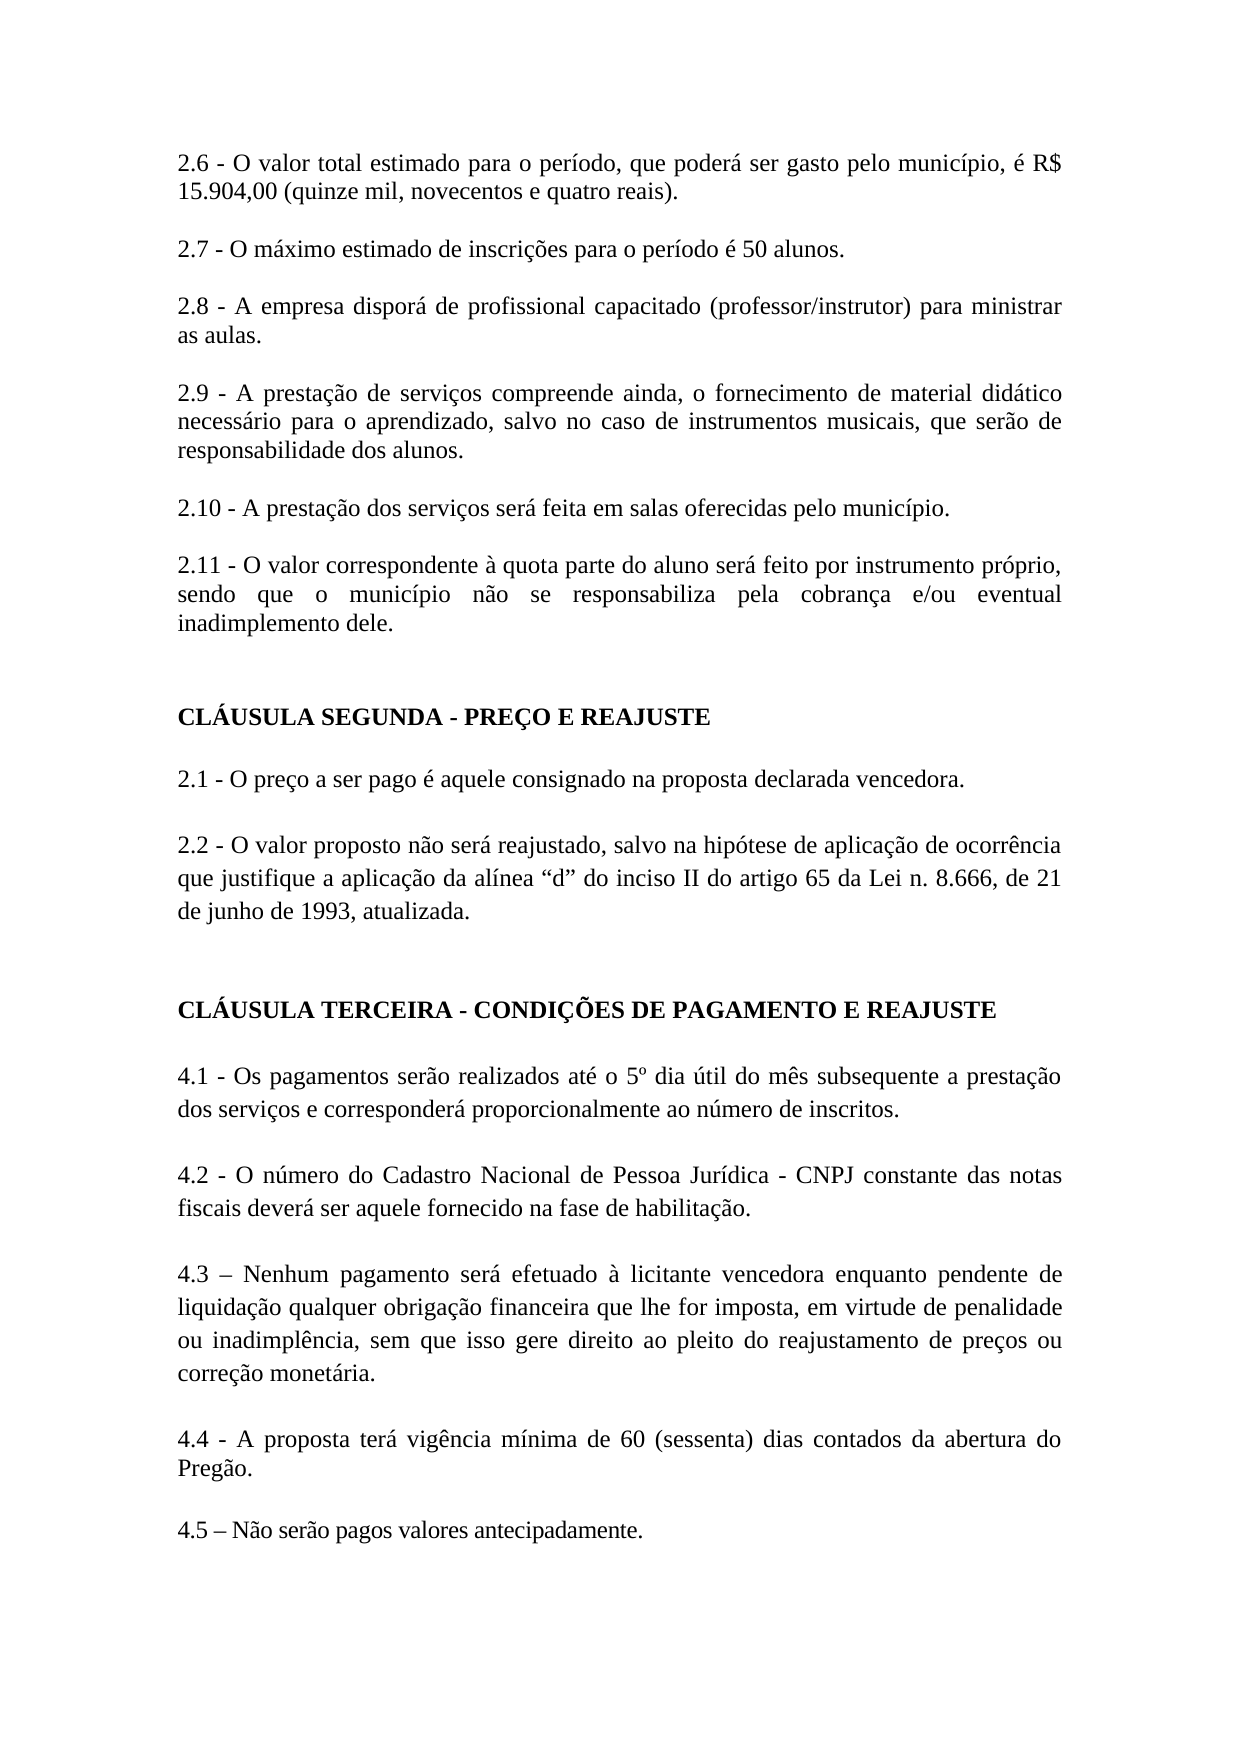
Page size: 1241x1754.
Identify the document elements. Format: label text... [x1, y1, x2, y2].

text 2.9 - A prestação de serviços compreende ainda, o fornecimento de material didático necessário para o aprendizado, salvo no caso de instrumentos musicais, que serão de responsabilidade dos alunos. [177, 378, 1063, 464]
text 2.8 - A empresa disporá de profissional capacitado (professor/instrutor) para ministrar as aulas. [177, 291, 1063, 349]
text 4.2 - O número do Cadastro Nacional de Pessoa Jurídica - CNPJ constante das notas fiscais deverá ser aquele fornecido na fase de habilitação. [177, 1160, 1063, 1222]
subtitle CLÁUSULA SEGUNDA - PREÇO E REAJUSTE [177, 702, 1063, 731]
text 2.6 - O valor total estimado para o período, que poderá ser gasto pelo município, é R$ 15.904,00 (quinze mil, novecentos e quatro reais). [177, 148, 1063, 205]
text 4.1 - Os pagamentos serão realizados até o 5º dia útil do mês subsequente a prestação dos serviços e corresponderá proporcionalmente ao número de inscritos. [177, 1061, 1063, 1123]
subtitle CLÁUSULA TERCEIRA - CONDIÇÕES DE PAGAMENTO E REAJUSTE [177, 995, 1063, 1024]
text 4.4 - A proposta terá vigência mínima de 60 (sessenta) dias contados da abertura do Pregão. [177, 1424, 1063, 1482]
text 2.11 - O valor correspondente à quota parte do aluno será feito por instrumento próprio, sendo que o município não se responsabiliza pela cobrança e/ou eventual inadimplemento dele. [177, 550, 1063, 636]
text 2.1 - O preço a ser pago é aquele consignado na proposta declarada vencedora. [177, 764, 1063, 793]
text 2.2 - O valor proposto não será reajustado, salvo na hipótese de aplicação de ocorrência que justifique a aplicação da alínea “d” do inciso II do artigo 65 da Lei n. 8.666, de 21 de junho de 1993, atualizada. [177, 830, 1063, 925]
text 4.3 – Nenhum pagamento será efetuado à licitante vencedora enquanto pendente de liquidação qualquer obrigação financeira que lhe for imposta, em virtude de penalidade ou inadimplência, sem que isso gere direito ao pleito do reajustamento de preços ou correção monetária. [177, 1259, 1063, 1387]
text 2.10 - A prestação dos serviços será feita em salas oferecidas pelo município. [177, 493, 1063, 521]
text 2.7 - O máximo estimado de inscrições para o período é 50 alunos. [177, 234, 1063, 263]
text 4.5 – Não serão pagos valores antecipadamente. [177, 1515, 1063, 1544]
